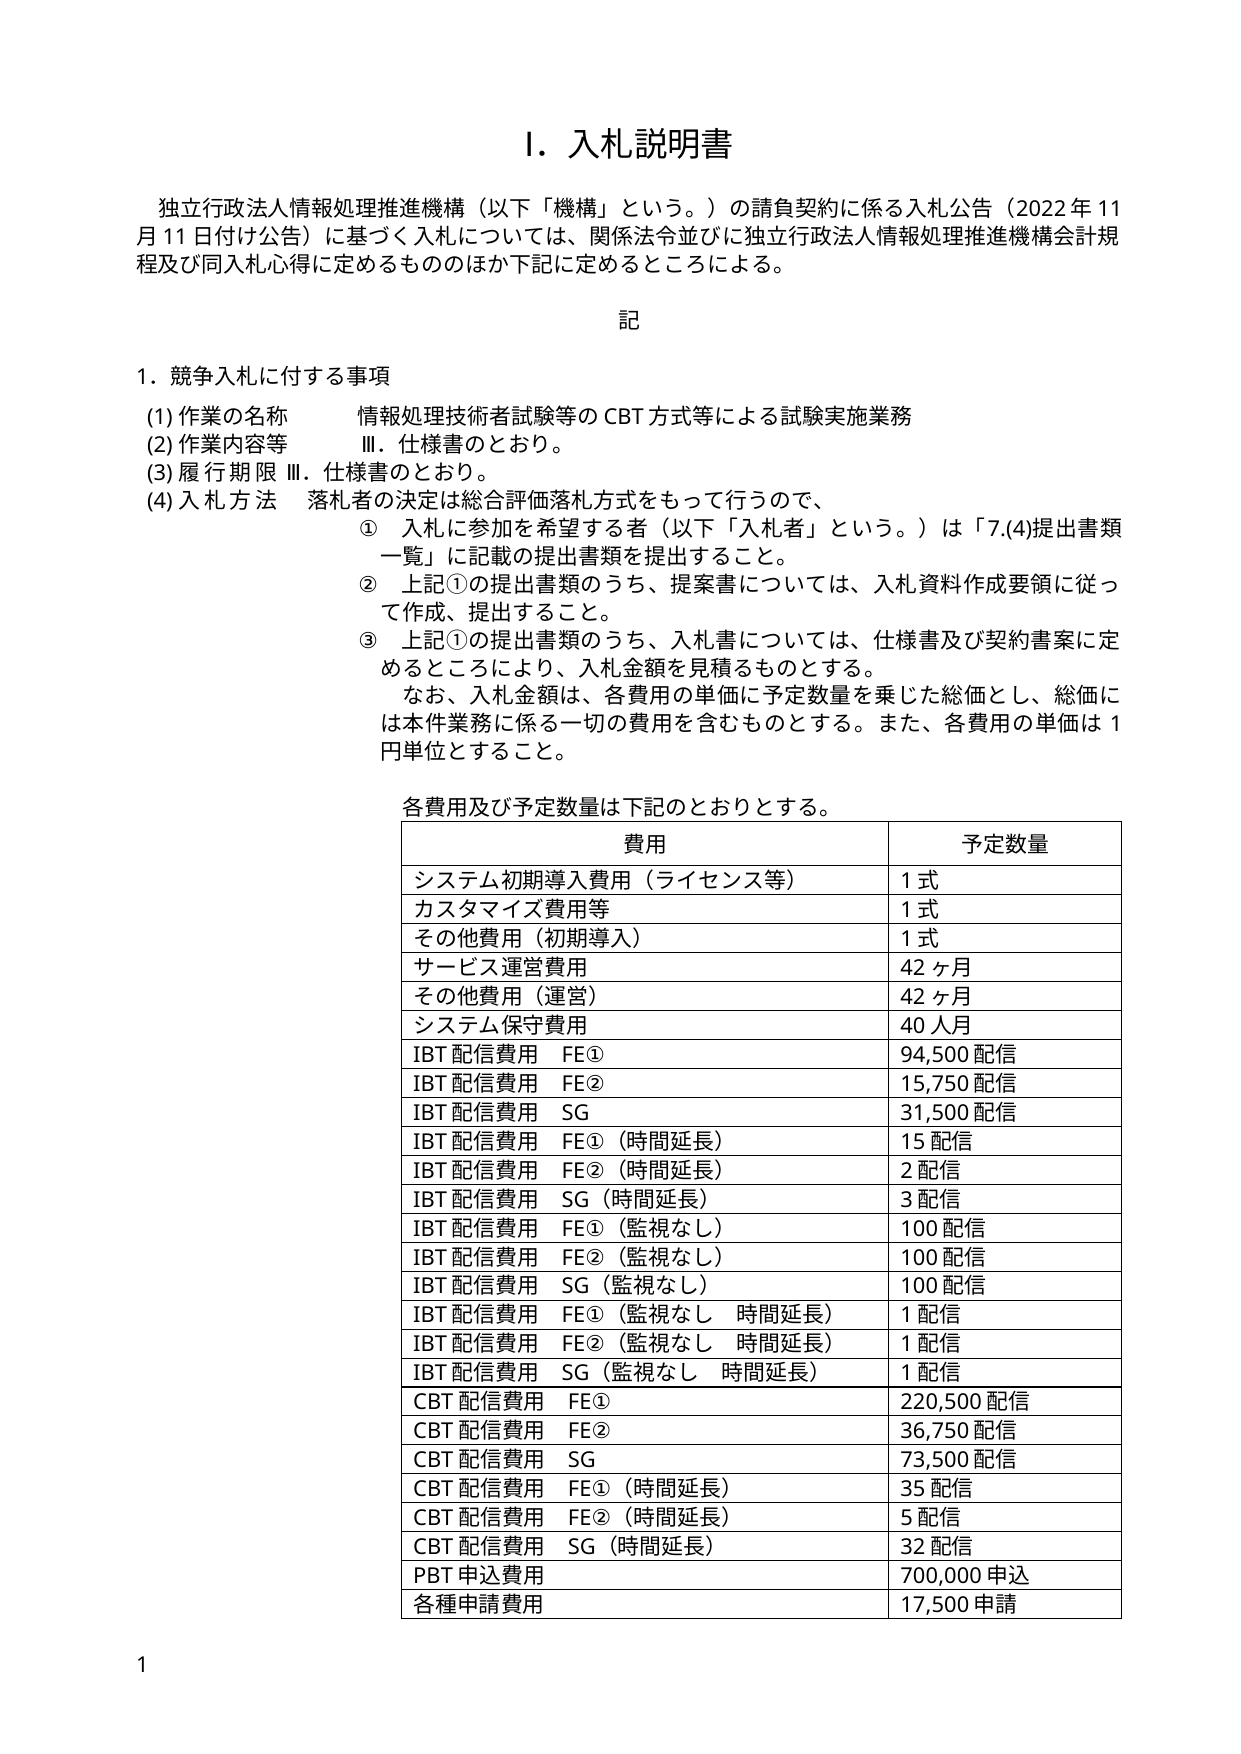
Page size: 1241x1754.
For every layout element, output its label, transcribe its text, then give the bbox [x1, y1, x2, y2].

table_cell IBT配信費用 FE②（監視なし 時間延長） [402, 1330, 888, 1357]
table_cell PBT申込費用 [402, 1561, 888, 1589]
table_cell 94,500配信 [889, 1040, 1121, 1068]
table_cell CBT配信費用 FE②（時間延長） [402, 1503, 888, 1531]
table_cell 1式 [889, 924, 1121, 952]
text 独立行政法人情報処理推進機構（以下「機構」という。）の請負契約に係る入札公告（2022年11月11日付け公告）に基づく入札については、関係法令並びに独立行政法人情報処理推進機構会計規程及び同入札心得に定めるもののほか下記に定めるところによる。 [136, 194, 1122, 278]
table_cell 1式 [889, 895, 1121, 923]
text (1) 作業の名称 情報処理技術者試験等のCBT方式等による試験実施業務 [147, 402, 1122, 430]
table_cell 1式 [889, 866, 1121, 894]
text (3) 履行期限 Ⅲ．仕様書のとおり。 [147, 458, 1122, 486]
table_cell CBT配信費用 FE① [402, 1388, 888, 1415]
table_cell 42ヶ月 [889, 982, 1121, 1010]
table_cell 17,500申請 [889, 1590, 1121, 1618]
table_cell IBT配信費用 FE① [402, 1040, 888, 1068]
text 記 [136, 306, 1122, 334]
table_cell 5配信 [889, 1503, 1121, 1531]
table_cell CBT配信費用 SG（時間延長） [402, 1532, 888, 1560]
table_cell 220,500配信 [889, 1388, 1121, 1415]
table_cell IBT配信費用 FE①（監視なし 時間延長） [402, 1301, 888, 1328]
table_cell 3配信 [889, 1185, 1121, 1213]
text 各費用及び予定数量は下記のとおりとする。 [380, 793, 1122, 821]
table_cell CBT配信費用 SG [402, 1445, 888, 1473]
table_cell IBT配信費用 FE② [402, 1069, 888, 1097]
table_cell IBT配信費用 SG [402, 1098, 888, 1126]
table_cell 35配信 [889, 1474, 1121, 1502]
table_cell 42ヶ月 [889, 953, 1121, 981]
table_cell 100配信 [889, 1243, 1121, 1271]
table_cell IBT配信費用 SG（時間延長） [402, 1185, 888, 1213]
text ② 上記①の提出書類のうち、提案書については、入札資料作成要領に従って作成、提出すること。 [358, 570, 1122, 626]
table_cell その他費用（運営） [402, 982, 888, 1010]
table_cell IBT配信費用 FE①（監視なし） [402, 1214, 888, 1242]
text Ⅰ．入札説明書 [136, 118, 1122, 167]
table_cell サービス運営費用 [402, 953, 888, 981]
table_cell 各種申請費用 [402, 1590, 888, 1618]
table_cell カスタマイズ費用等 [402, 895, 888, 923]
table_cell 700,000申込 [889, 1561, 1121, 1589]
text ① 入札に参加を希望する者（以下「入札者」という。）は「7.(4)提出書類一覧」に記載の提出書類を提出すること。 [358, 514, 1122, 570]
table_cell IBT配信費用 FE①（時間延長） [402, 1127, 888, 1155]
table_cell CBT配信費用 FE② [402, 1416, 888, 1444]
table_cell システム保守費用 [402, 1011, 888, 1039]
table_cell その他費用（初期導入） [402, 924, 888, 952]
table_cell CBT配信費用 FE①（時間延長） [402, 1474, 888, 1502]
table_cell 100配信 [889, 1272, 1121, 1299]
table_cell 15配信 [889, 1127, 1121, 1155]
text ③ 上記①の提出書類のうち、入札書については、仕様書及び契約書案に定めるところにより、入札金額を見積るものとする。 [358, 626, 1122, 682]
table_cell IBT配信費用 SG（監視なし 時間延長） [402, 1359, 888, 1386]
text 1．競争入札に付する事項 [136, 362, 1122, 390]
table_cell システム初期導入費用（ライセンス等） [402, 866, 888, 894]
table_header 費用 [402, 822, 888, 865]
text (2) 作業内容等 Ⅲ．仕様書のとおり。 [147, 430, 1122, 458]
table_cell 32配信 [889, 1532, 1121, 1560]
table_cell IBT配信費用 FE②（時間延長） [402, 1156, 888, 1184]
table_cell 1配信 [889, 1330, 1121, 1357]
table_cell 1配信 [889, 1359, 1121, 1386]
table_cell 36,750配信 [889, 1416, 1121, 1444]
text なお、入札金額は、各費用の単価に予定数量を乗じた総価とし、総価には本件業務に係る一切の費用を含むものとする。また、各費用の単価は1円単位とすること。 [380, 682, 1122, 765]
table_cell 100配信 [889, 1214, 1121, 1242]
table_cell 2配信 [889, 1156, 1121, 1184]
table_cell 31,500配信 [889, 1098, 1121, 1126]
table_cell 40人月 [889, 1011, 1121, 1039]
text (4) 入札方法 落札者の決定は総合評価落札方式をもって行うので、 [147, 486, 1122, 514]
table_cell 15,750配信 [889, 1069, 1121, 1097]
table_header 予定数量 [889, 822, 1121, 865]
table_cell IBT配信費用 FE②（監視なし） [402, 1243, 888, 1271]
table_cell 73,500配信 [889, 1445, 1121, 1473]
table_cell IBT配信費用 SG（監視なし） [402, 1272, 888, 1299]
table_cell 1配信 [889, 1301, 1121, 1328]
